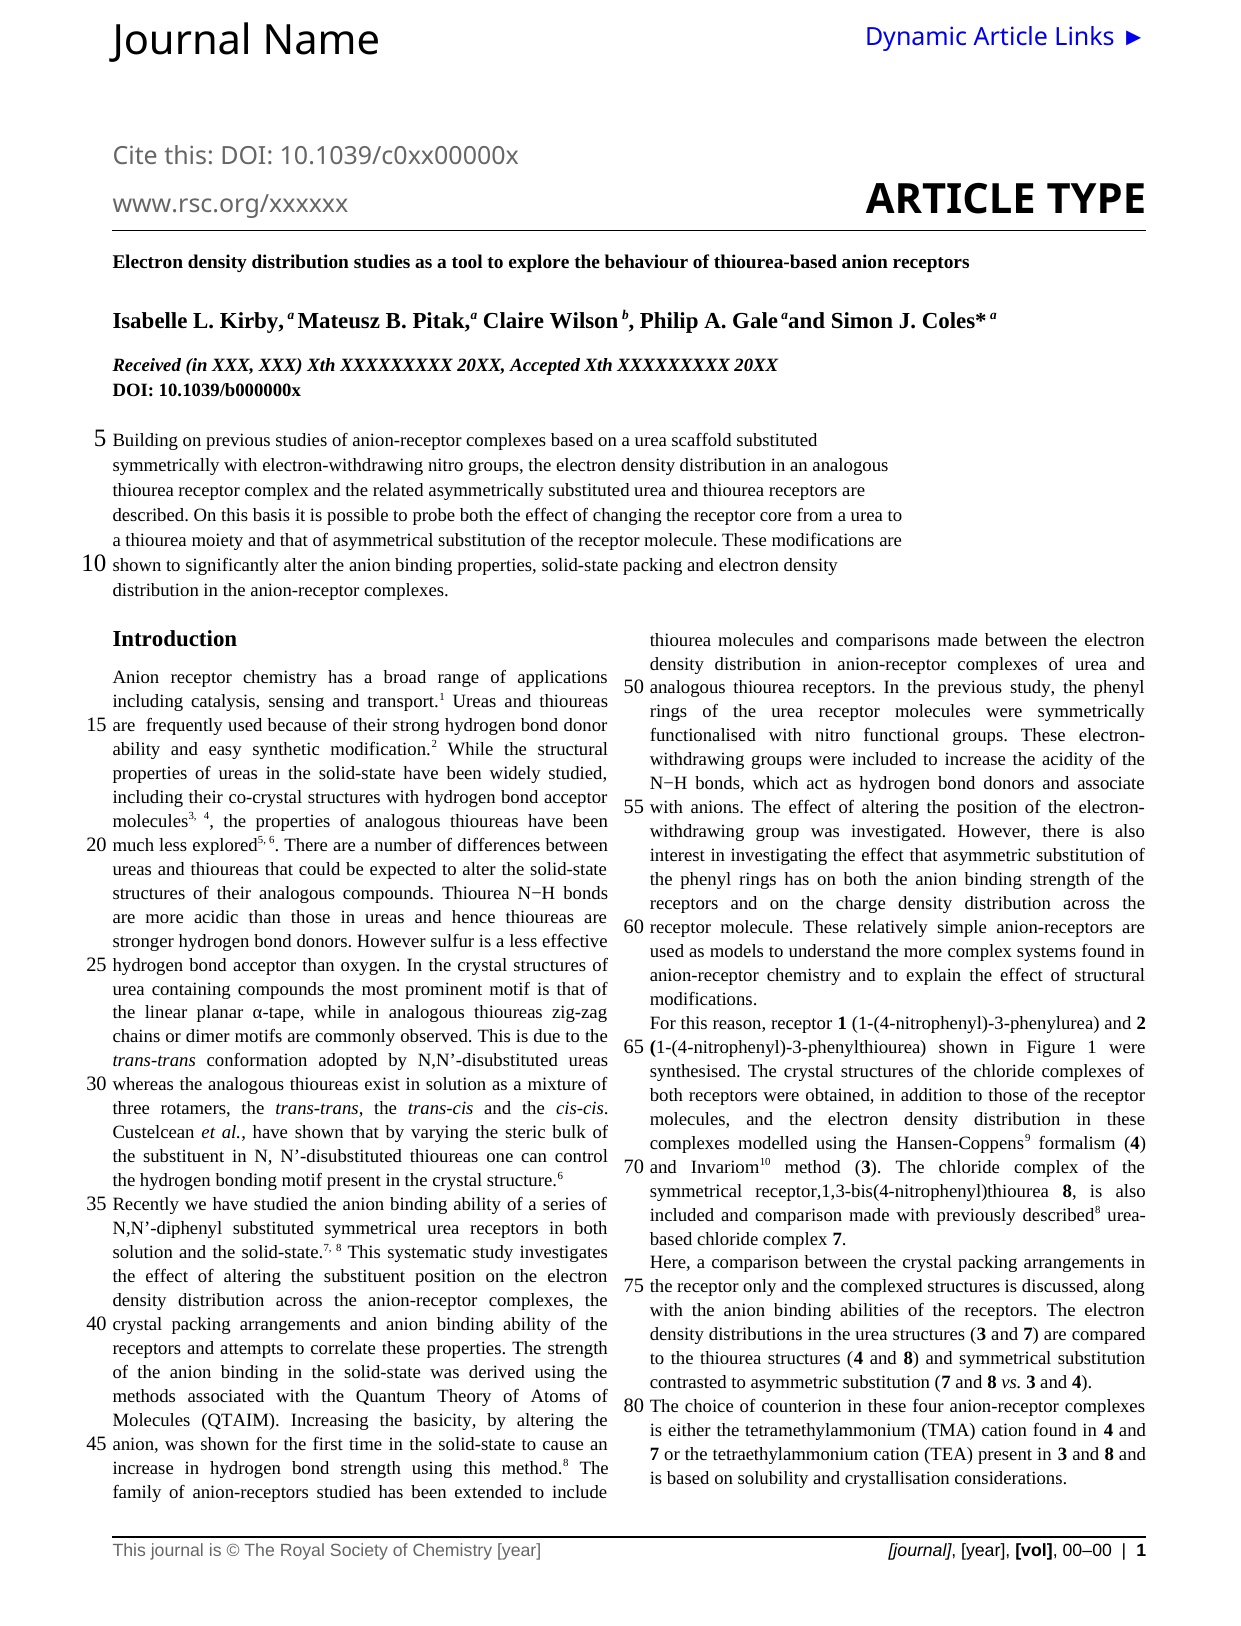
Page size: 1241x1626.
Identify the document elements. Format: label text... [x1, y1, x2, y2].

text DOI: 10.1039/b000000x [112, 377, 1146, 402]
text Recently we have studied the anion binding ability of a series of N,N’-diphenyl substituted symmetrical urea receptors in both solution and the solid-state.7, 8 This systematic study investigates the effect of altering the substituent position on the electron density distribution across the anion-receptor complexes, the crystal packing arrangements and anion binding ability of the receptors and attempts to correlate these properties. The strength of the anion binding in the solid-state was derived using the methods associated with the Quantum Theory of Atoms of Molecules (QTAIM). Increasing the basicity, by altering the anion, was shown for the first time in the solid-state to cause an increase in hydrogen bond strength using this method.8 The family of anion-receptors studied has been extended to include thiourea molecules and comparisons made between the electron density distribution in anion-receptor complexes of urea and analogous thiourea receptors. In the previous study, the phenyl rings of the urea receptor molecules were symmetrically functionalised with nitro functional groups. These electron-withdrawing groups were included to increase the acidity of the N−H bonds, which act as hydrogen bond donors and associate with anions. The effect of altering the position of the electron-withdrawing group was investigated. However, there is also interest in investigating the effect that asymmetric substitution of the phenyl rings has on both the anion binding strength of the receptors and on the charge density distribution across the receptor molecule. These relatively simple anion-receptors are used as models to understand the more complex systems found in anion-receptor chemistry and to explain the effect of structural modifications. [649, 627, 1146, 1010]
text Isabelle L. Kirby, a Mateusz B. Pitak,a Claire Wilson b, Philip A. Gale aand Simon J. Coles* a [112, 308, 1146, 333]
text Anion receptor chemistry has a broad range of applications including catalysis, sensing and transport.1 Ureas and thioureas are frequently used because of their strong hydrogen bond donor ability and easy synthetic modification.2 While the structural properties of ureas in the solid-state have been widely studied, including their co-crystal structures with hydrogen bond acceptor molecules3, 4, the properties of analogous thioureas have been much less explored5, 6. There are a number of differences between ureas and thioureas that could be expected to alter the solid-state structures of their analogous compounds. Thiourea N−H bonds are more acidic than those in ureas and hence thioureas are stronger hydrogen bond donors. However sulfur is a less effective hydrogen bond acceptor than oxygen. In the crystal structures of urea containing compounds the most prominent motif is that of the linear planar α-tape, while in analogous thioureas zig-zag chains or dimer motifs are commonly observed. This is due to the trans-trans conformation adopted by N,N’-disubstituted ureas whereas the analogous thioureas exist in solution as a mixture of three rotamers, the trans-trans, the trans-cis and the cis-cis. Custelcean et al., have shown that by varying the steric bulk of the substituent in N, N’-disubstituted thioureas one can control the hydrogen bonding motif present in the crystal structure.6 [112, 664, 608, 1191]
text The choice of counterion in these four anion-receptor complexes is either the tetramethylammonium (TMA) cation found in 4 and 7 or the tetraethylammonium cation (TEA) present in 3 and 8 and is based on solubility and crystallisation considerations. [649, 1393, 1146, 1489]
title Electron density distribution studies as a tool to explore the behaviour of thiourea-based anion receptors [112, 252, 1146, 289]
text Here, a comparison between the crystal packing arrangements in the receptor only and the complexed structures is discussed, along with the anion binding abilities of the receptors. The electron density distributions in the urea structures (3 and 7) are compared to the thiourea structures (4 and 8) and symmetrical substitution contrasted to asymmetric substitution (7 and 8 vs. 3 and 4). [649, 1250, 1146, 1393]
text Received (in XXX, XXX) Xth XXXXXXXXX 20XX, Accepted Xth XXXXXXXXX 20XX [112, 352, 1146, 377]
text Building on previous studies of anion-receptor complexes based on a urea scaffold substituted symmetrically with electron-withdrawing nitro groups, the electron density distribution in an analogous thiourea receptor complex and the related asymmetrically substituted urea and thiourea receptors are described. On this basis it is possible to probe both the effect of changing the receptor core from a urea to a thiourea moiety and that of asymmetrical substitution of the receptor molecule. These modifications are shown to significantly alter the anion binding properties, solid-state packing and electron density distribution in the anion-receptor complexes. [112, 427, 909, 602]
subtitle Introduction [112, 627, 608, 652]
text For this reason, receptor 1 (1-(4-nitrophenyl)-3-phenylurea) and 2 (1-(4-nitrophenyl)-3-phenylthiourea) shown in Figure 1 were synthesised. The crystal structures of the chloride complexes of both receptors were obtained, in addition to those of the receptor molecules, and the electron density distribution in these complexes modelled using the Hansen-Coppens9 formalism (4) and Invariom10 method (3). The chloride complex of the symmetrical receptor,1,3-bis(4-nitrophenyl)thiourea 8, is also included and comparison made with previously described8 urea-based chloride complex 7. [649, 1010, 1146, 1250]
text Recently we have studied the anion binding ability of a series of N,N’-diphenyl substituted symmetrical urea receptors in both solution and the solid-state.7, 8 This systematic study investigates the effect of altering the substituent position on the electron density distribution across the anion-receptor complexes, the crystal packing arrangements and anion binding ability of the receptors and attempts to correlate these properties. The strength of the anion binding in the solid-state was derived using the methods associated with the Quantum Theory of Atoms of Molecules (QTAIM). Increasing the basicity, by altering the anion, was shown for the first time in the solid-state to cause an increase in hydrogen bond strength using this method.8 The family of anion-receptors studied has been extended to include thiourea molecules and comparisons made between the electron density distribution in anion-receptor complexes of urea and analogous thiourea receptors. In the previous study, the phenyl rings of the urea receptor molecules were symmetrically functionalised with nitro functional groups. These electron-withdrawing groups were included to increase the acidity of the N−H bonds, which act as hydrogen bond donors and associate with anions. The effect of altering the position of the electron-withdrawing group was investigated. However, there is also interest in investigating the effect that asymmetric substitution of the phenyl rings has on both the anion binding strength of the receptors and on the charge density distribution across the receptor molecule. These relatively simple anion-receptors are used as models to understand the more complex systems found in anion-receptor chemistry and to explain the effect of structural modifications. [112, 1191, 608, 1503]
